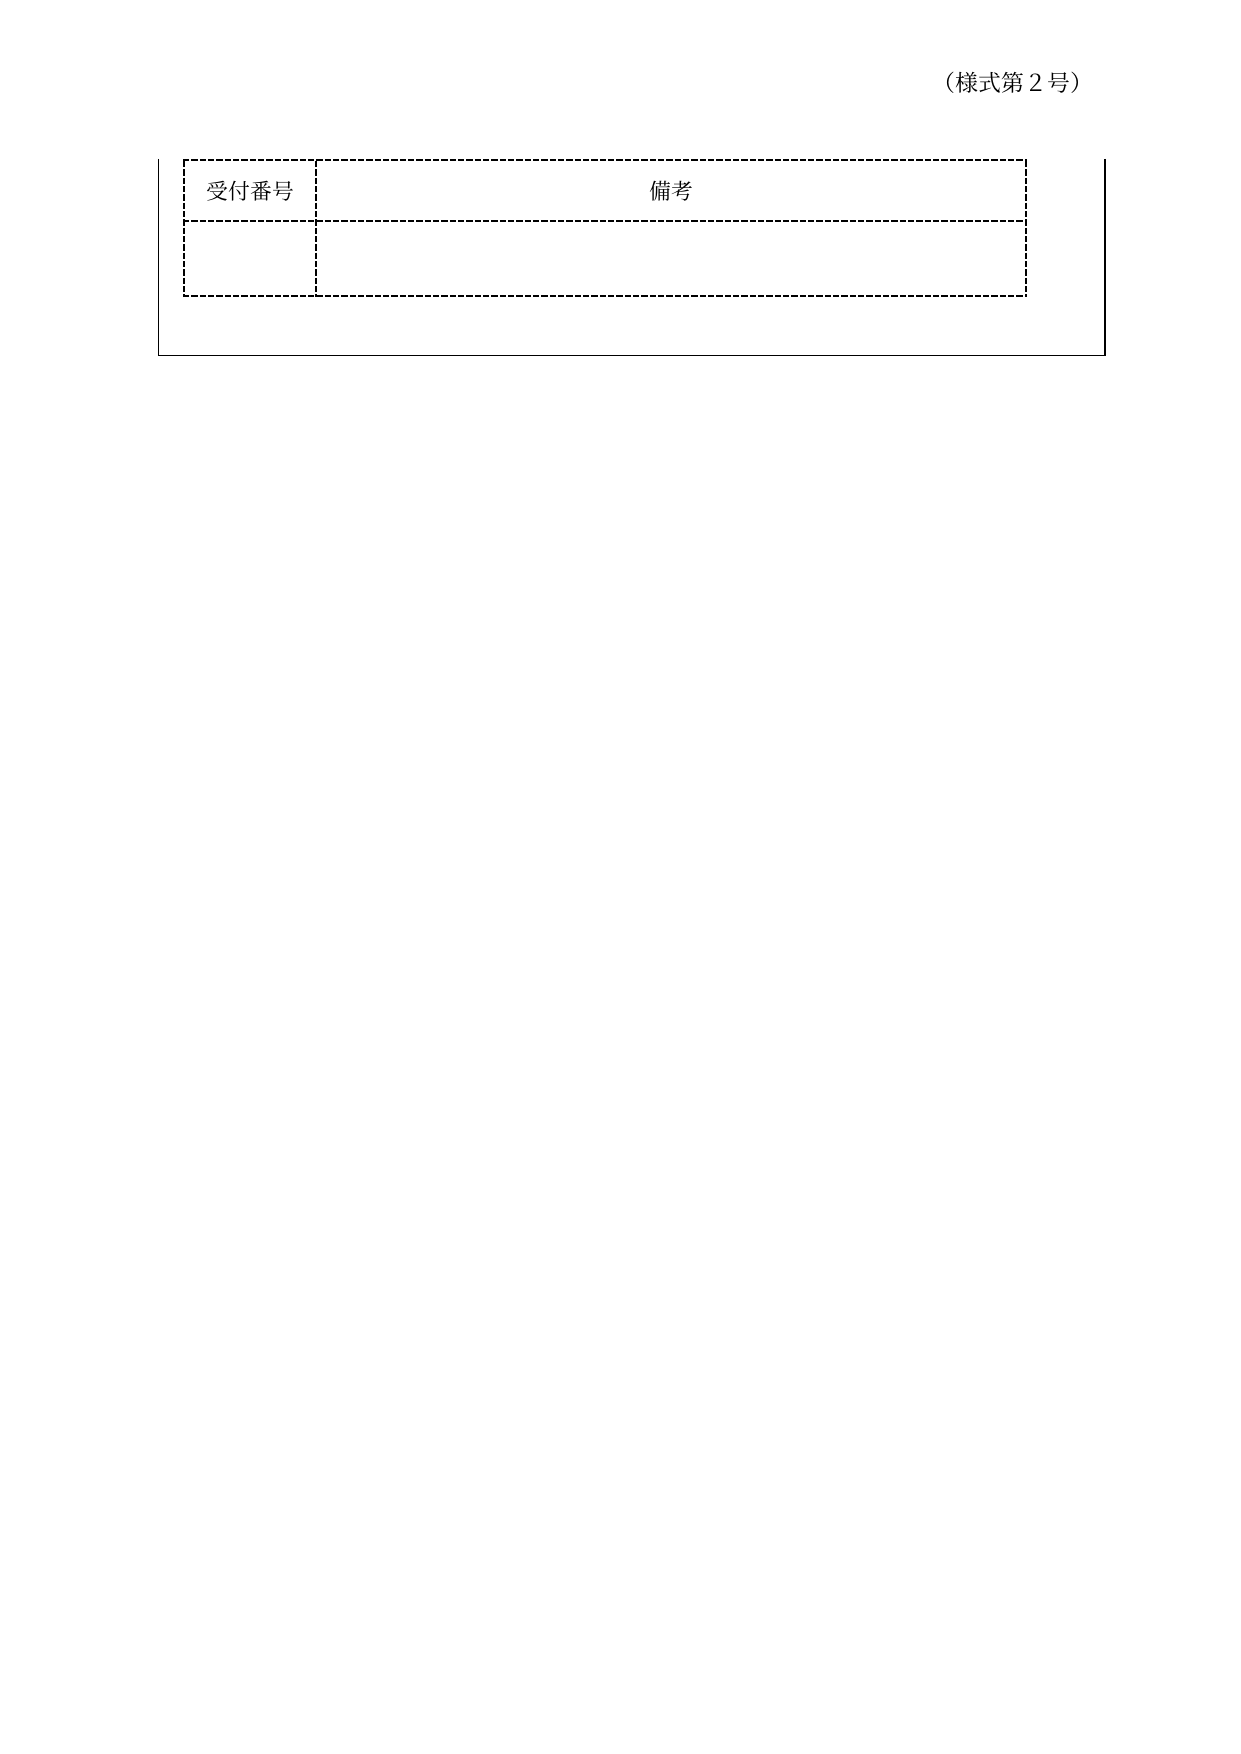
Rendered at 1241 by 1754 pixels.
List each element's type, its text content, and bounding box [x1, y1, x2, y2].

table_cell 備考 [316, 159, 1026, 219]
table_cell [316, 220, 1026, 294]
table_cell [159, 295, 1104, 355]
table_cell [1026, 159, 1104, 294]
table_cell [184, 220, 316, 294]
table_cell 受付番号 [184, 159, 316, 219]
table_cell [159, 159, 184, 294]
